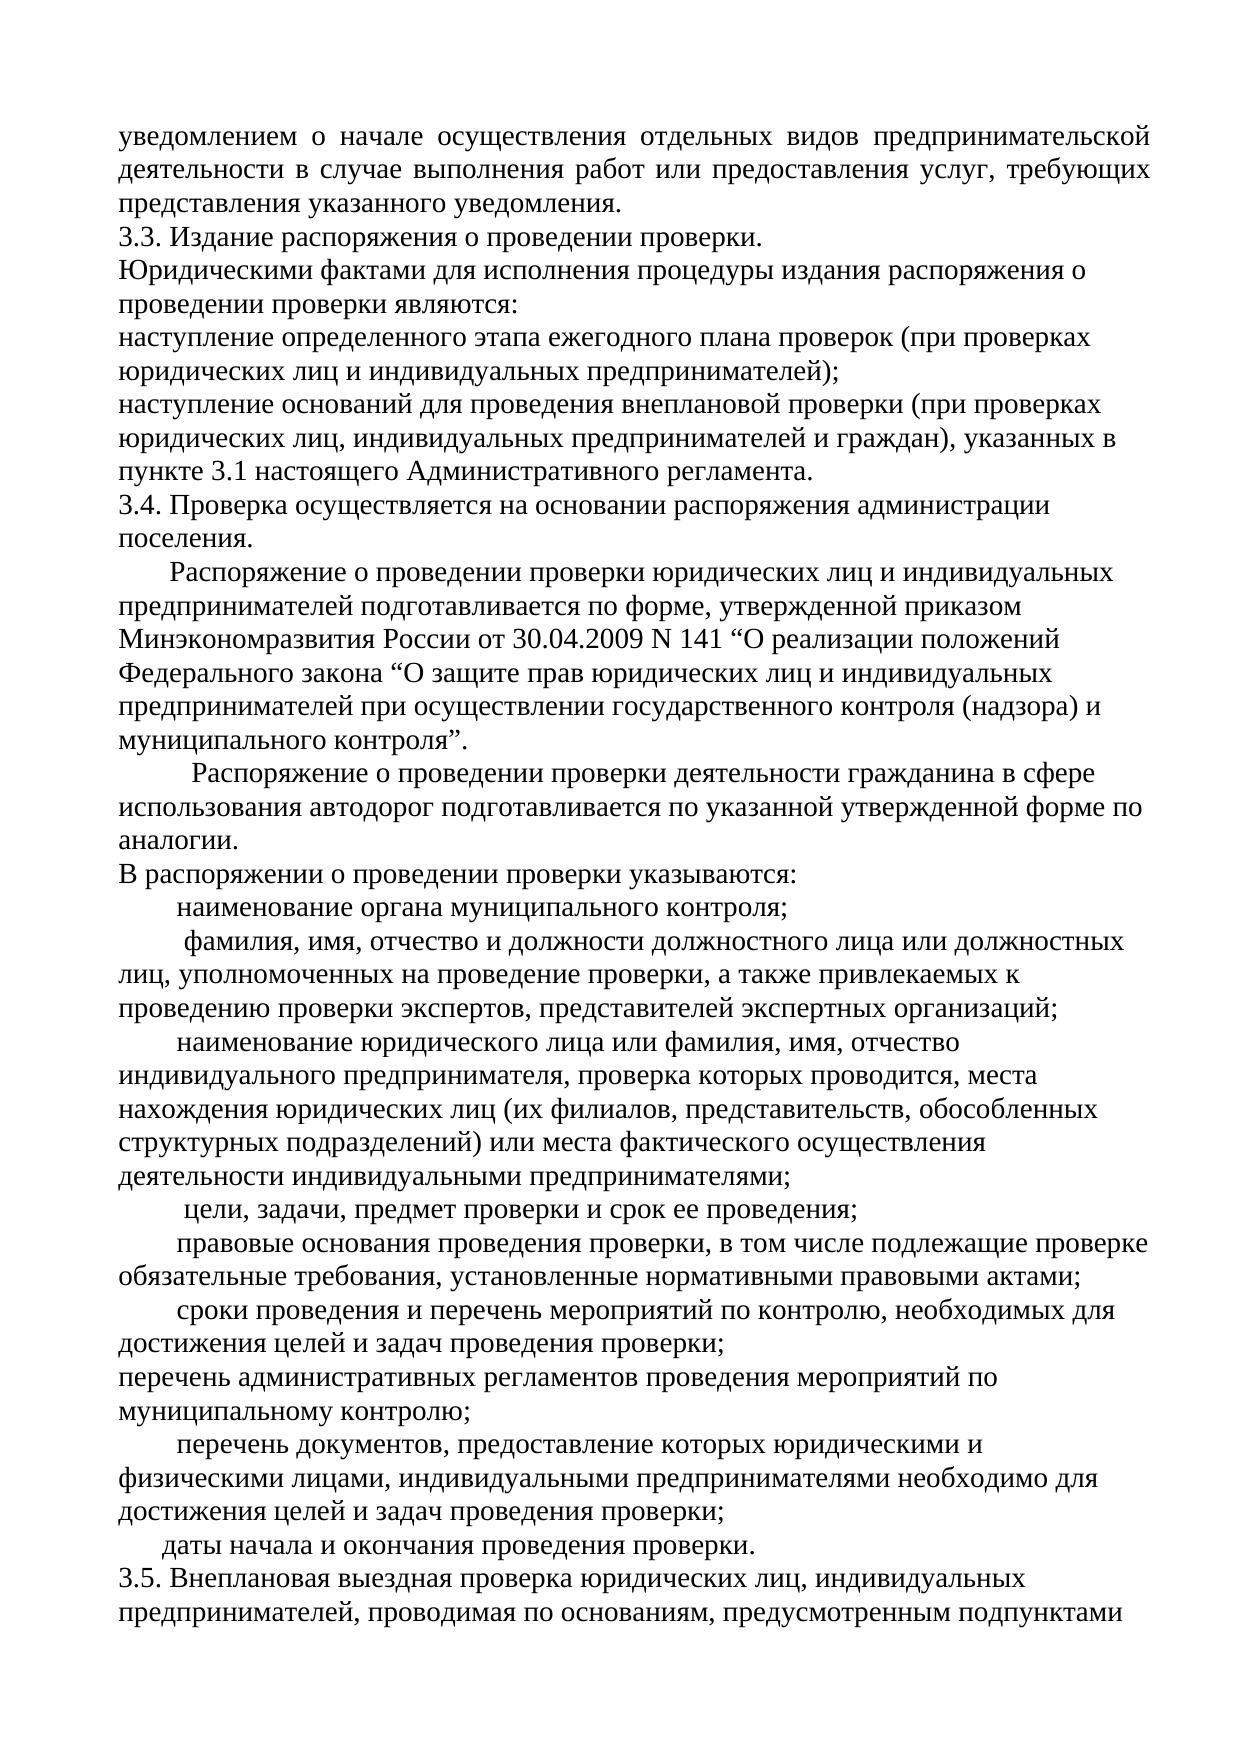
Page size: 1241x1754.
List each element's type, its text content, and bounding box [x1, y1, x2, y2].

text Распоряжение о проведении проверки юридических лиц и индивидуальных предпринимателей подготавливается по форме, утвержденной приказом Минэкономразвития России от 30.04.2009 N 141 “О реализации положений Федерального закона “О защите прав юридических лиц и индивидуальных предпринимателей при осуществлении государственного контроля (надзора) и муниципального контроля”. [118, 554, 1152, 755]
text наступление оснований для проведения внеплановой проверки (при проверках юридических лиц, индивидуальных предпринимателей и граждан), указанных в пункте 3.1 настоящего Административного регламента. [118, 386, 1152, 487]
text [118, 118, 1152, 219]
text 3.3. Издание распоряжения о проведении проверки. [118, 219, 1152, 252]
text наименование органа муниципального контроля; [118, 889, 1152, 923]
text Юридическими фактами для исполнения процедуры издания распоряжения о проведении проверки являются: [118, 252, 1152, 319]
text перечень документов, предоставление которых юридическими и физическими лицами, индивидуальными предпринимателями необходимо для достижения целей и задач проведения проверки; [118, 1426, 1152, 1527]
text 3.4. Проверка осуществляется на основании распоряжения администрации поселения. [118, 487, 1152, 554]
text фамилия, имя, отчество и должности должностного лица или должностных лиц, уполномоченных на проведение проверки, а также привлекаемых к проведению проверки экспертов, представителей экспертных организаций; [118, 923, 1152, 1024]
text Распоряжение о проведении проверки деятельности гражданина в сфере использования автодорог подготавливается по указанной утвержденной форме по аналогии. [118, 755, 1152, 856]
text правовые основания проведения проверки, в том числе подлежащие проверке обязательные требования, установленные нормативными правовыми актами; [118, 1225, 1152, 1292]
text В распоряжении о проведении проверки указываются: [118, 856, 1152, 889]
text сроки проведения и перечень мероприятий по контролю, необходимых для достижения целей и задач проведения проверки; [118, 1292, 1152, 1359]
text наименование юридического лица или фамилия, имя, отчество индивидуального предпринимателя, проверка которых проводится, места нахождения юридических лиц (их филиалов, представительств, обособленных структурных подразделений) или места фактического осуществления деятельности индивидуальными предпринимателями; цели, задачи, предмет проверки и срок ее проведения; [118, 1024, 1152, 1225]
text даты начала и окончания проведения проверки. [118, 1527, 1152, 1560]
text перечень административных регламентов проведения мероприятий по муниципальному контролю; [118, 1359, 1152, 1426]
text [118, 1560, 1152, 1627]
text наступление определенного этапа ежегодного плана проверок (при проверках юридических лиц и индивидуальных предпринимателей); [118, 319, 1152, 386]
